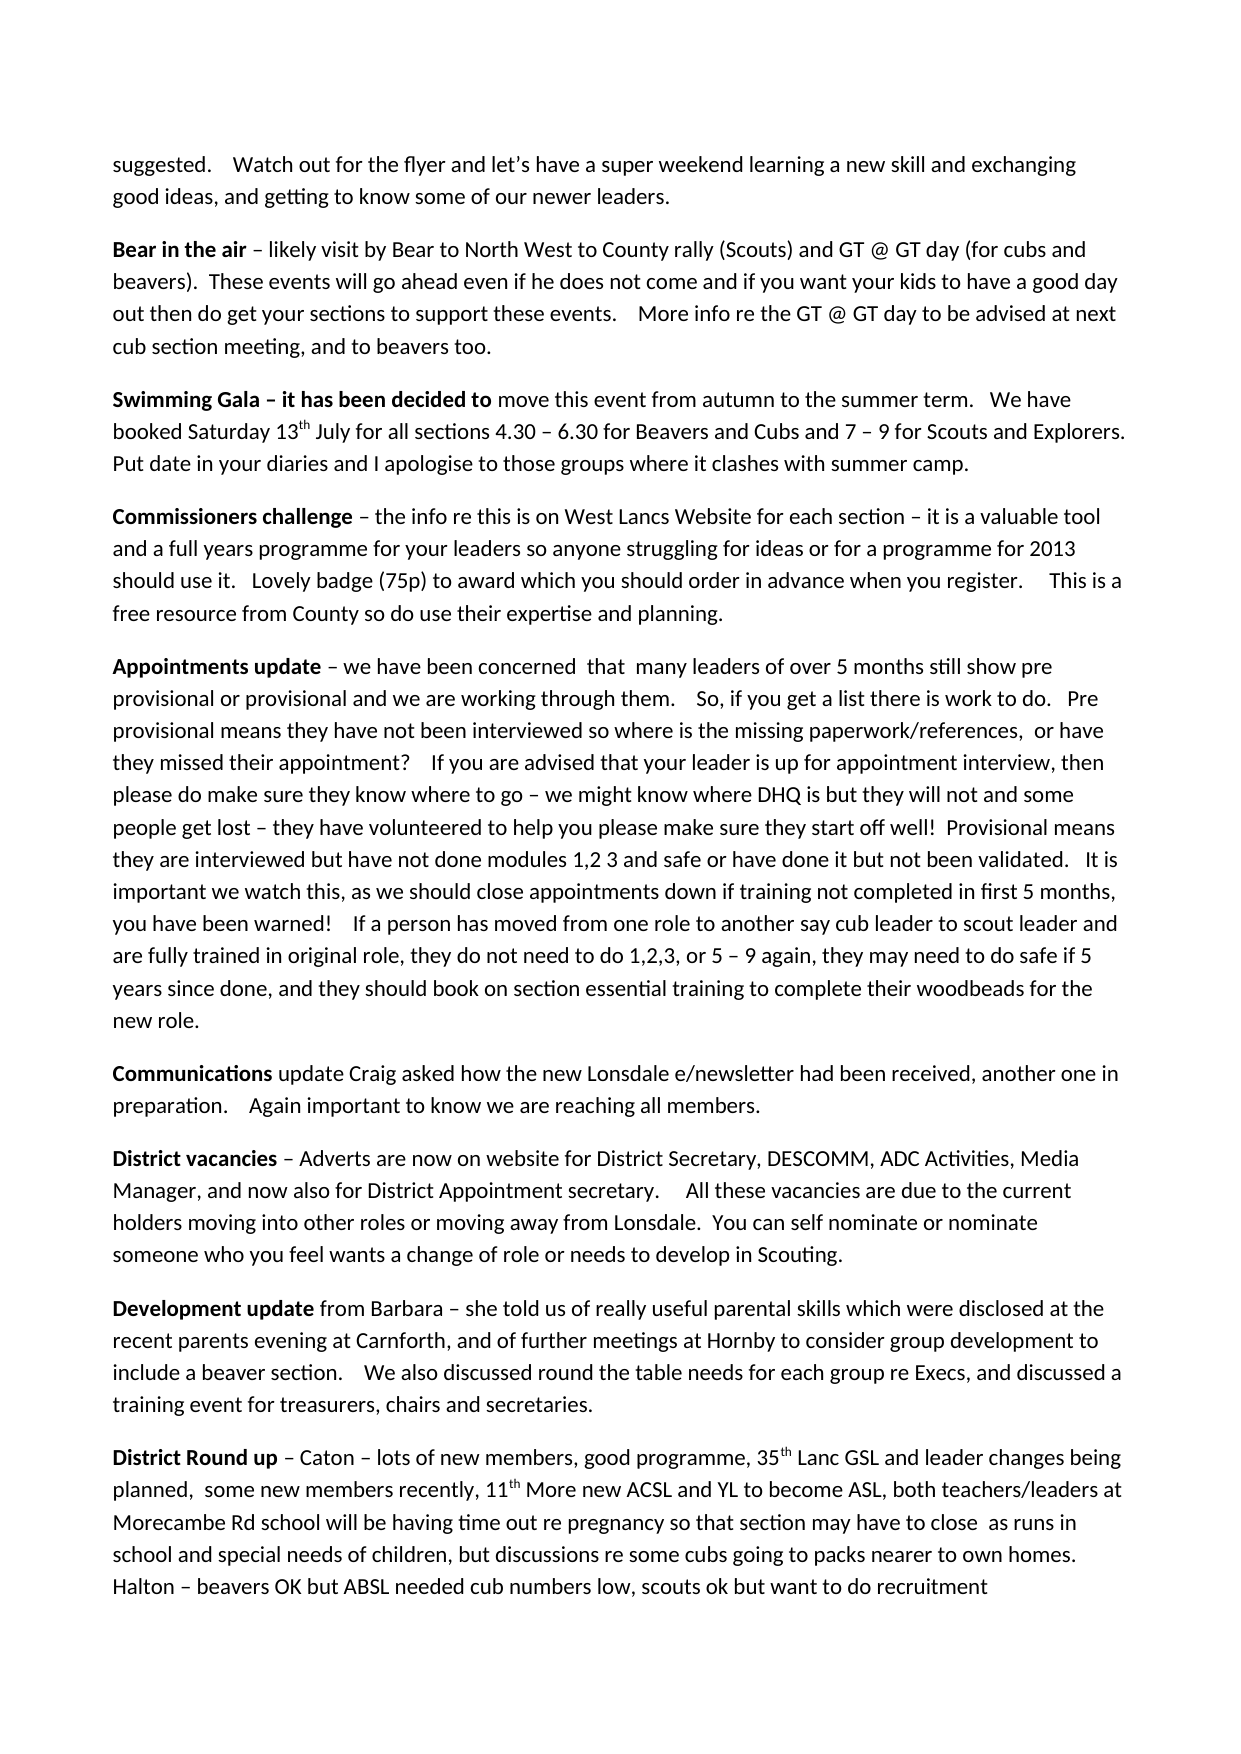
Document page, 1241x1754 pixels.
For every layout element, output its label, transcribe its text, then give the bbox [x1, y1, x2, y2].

text Swimming Gala – it has been decided to move this event from autumn to the summer term. We have booked Saturday 13th July for all sections 4.30 – 6.30 for Beavers and Cubs and 7 – 9 for Scouts and Explorers. Put date in your diaries and I apologise to those groups where it clashes with summer camp. [112, 385, 1128, 477]
text Bear in the air – likely visit by Bear to North West to County rally (Scouts) and GT @ GT day (for cubs and beavers). These events will go ahead even if he does not come and if you want your kids to have a good day out then do get your sections to support these events. More info re the GT @ GT day to be advised at next cub section meeting, and to beavers too. [112, 235, 1128, 360]
text District vacancies – Adverts are now on website for District Secretary, DESCOMM, ADC Activities, Media Manager, and now also for District Appointment secretary. All these vacancies are due to the current holders moving into other roles or moving away from Lonsdale. You can self nominate or nominate someone who you feel wants a change of role or needs to develop in Scouting. [112, 1144, 1128, 1269]
text Communications update Craig asked how the new Lonsdale e/newsletter had been received, another one in preparation. Again important to know we are reaching all members. [112, 1059, 1128, 1119]
text Appointments update – we have been concerned that many leaders of over 5 months still show pre provisional or provisional and we are working through them. So, if you get a list there is work to do. Pre provisional means they have not been interviewed so where is the missing paperwork/references, or have they missed their appointment? If you are advised that your leader is up for appointment interview, then please do make sure they know where to go – we might know where DHQ is but they will not and some people get lost – they have volunteered to help you please make sure they start off well! Provisional means they are interviewed but have not done modules 1,2 3 and safe or have done it but not been validated. It is important we watch this, as we should close appointments down if training not completed in first 5 months, you have been warned! If a person has moved from one role to another say cub leader to scout leader and are fully trained in original role, they do not need to do 1,2,3, or 5 – 9 again, they may need to do safe if 5 years since done, and they should book on section essential training to complete their woodbeads for the new role. [112, 652, 1128, 1034]
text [112, 150, 1128, 210]
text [112, 1443, 1128, 1600]
text Commissioners challenge – the info re this is on West Lancs Website for each section – it is a valuable tool and a full years programme for your leaders so anyone struggling for ideas or for a programme for 2013 should use it. Lovely badge (75p) to award which you should order in advance when you register. This is a free resource from County so do use their expertise and planning. [112, 502, 1128, 627]
text Development update from Barbara – she told us of really useful parental skills which were disclosed at the recent parents evening at Carnforth, and of further meetings at Hornby to consider group development to include a beaver section. We also discussed round the table needs for each group re Execs, and discussed a training event for treasurers, chairs and secretaries. [112, 1294, 1128, 1418]
